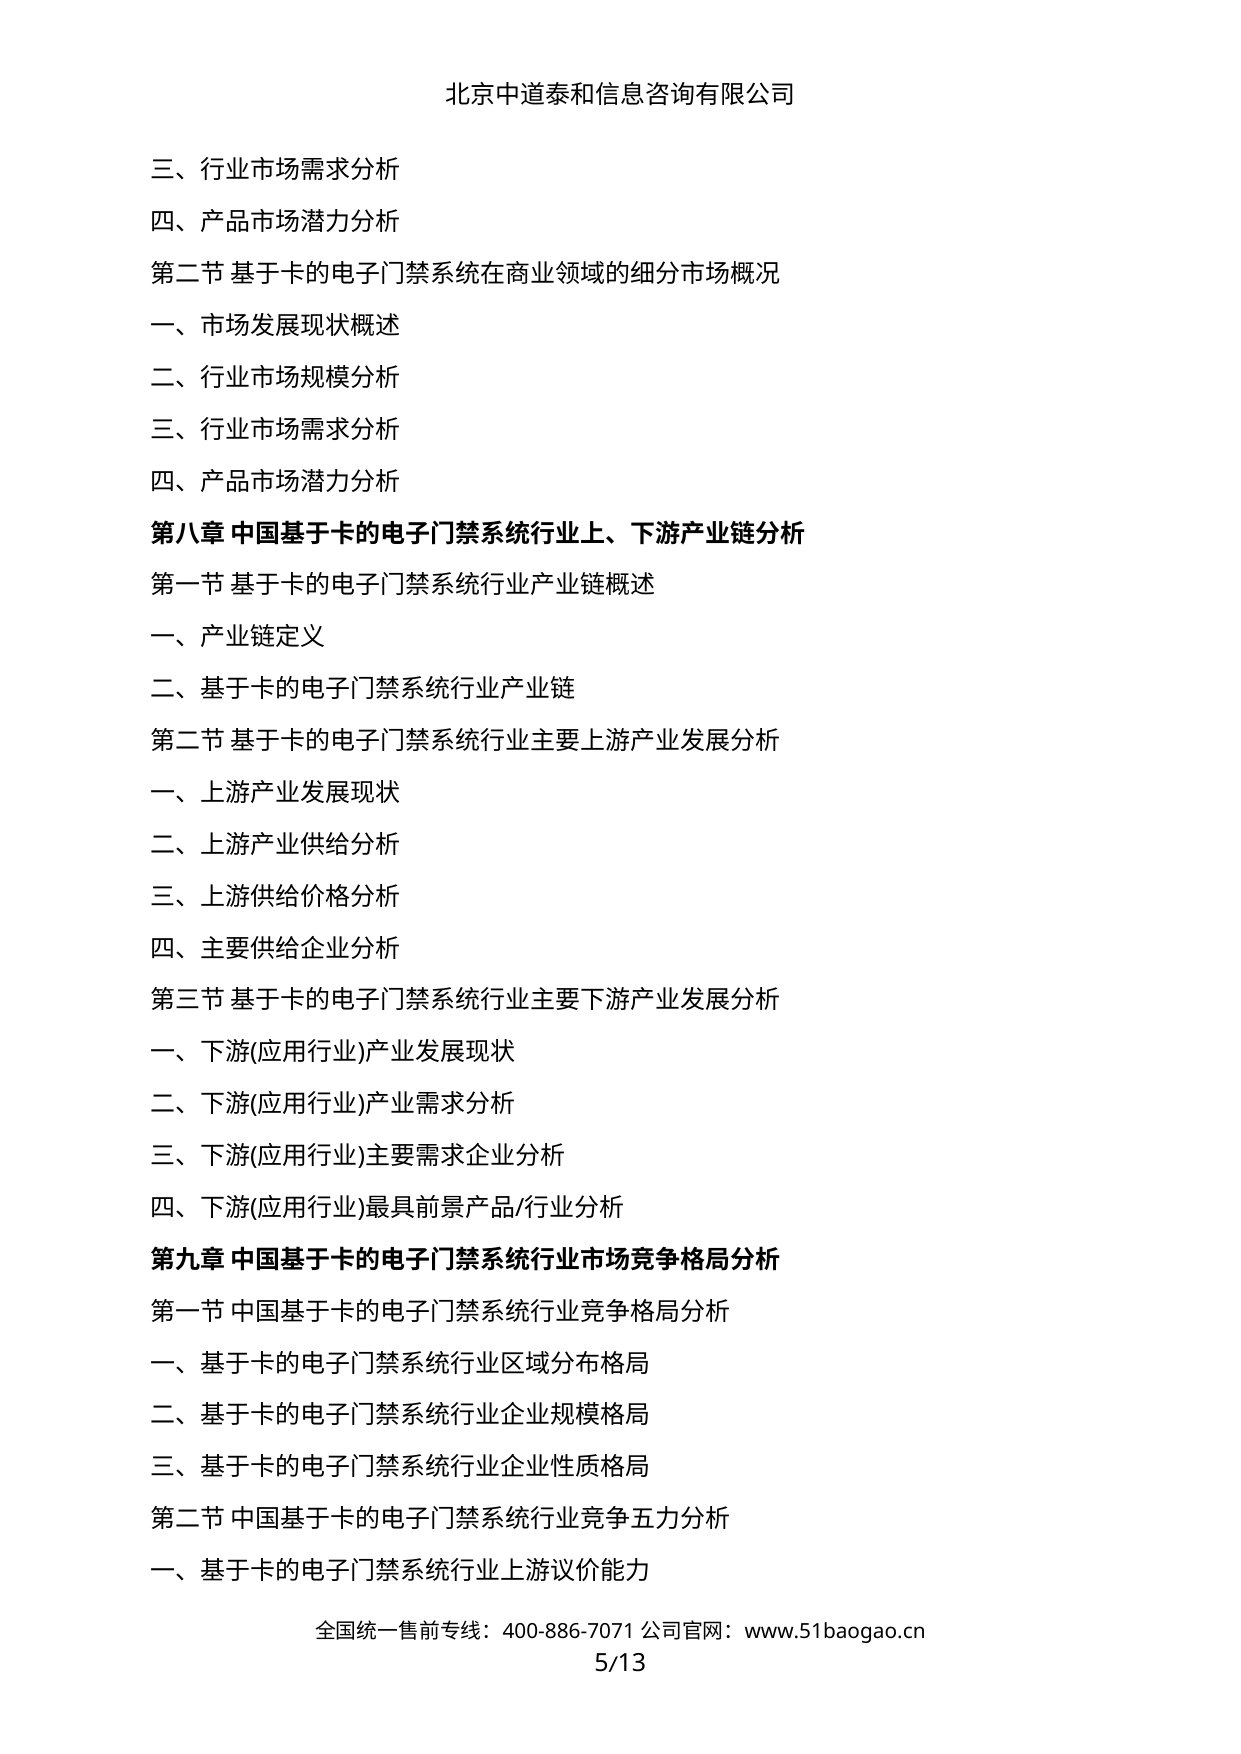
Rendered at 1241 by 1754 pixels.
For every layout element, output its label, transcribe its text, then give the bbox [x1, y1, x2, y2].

text 一、基于卡的电子门禁系统行业区域分布格局 [150, 1343, 1090, 1379]
text 一、产业链定义 [150, 617, 1090, 653]
text 三、行业市场需求分析 [150, 409, 1090, 446]
text 四、下游(应用行业)最具前景产品/行业分析 [150, 1187, 1090, 1224]
text 二、下游(应用行业)产业需求分析 [150, 1084, 1090, 1120]
text 一、基于卡的电子门禁系统行业上游议价能力 [150, 1551, 1090, 1587]
text 四、主要供给企业分析 [150, 928, 1090, 964]
text 第一节 中国基于卡的电子门禁系统行业竞争格局分析 [150, 1291, 1090, 1327]
text 第二节 中国基于卡的电子门禁系统行业竞争五力分析 [150, 1499, 1090, 1535]
text 二、上游产业供给分析 [150, 824, 1090, 861]
text 第三节 基于卡的电子门禁系统行业主要下游产业发展分析 [150, 980, 1090, 1016]
text 一、上游产业发展现状 [150, 772, 1090, 809]
text 四、产品市场潜力分析 [150, 461, 1090, 497]
text 二、基于卡的电子门禁系统行业企业规模格局 [150, 1395, 1090, 1431]
text 三、行业市场需求分析 [150, 150, 1090, 186]
text 第二节 基于卡的电子门禁系统行业主要上游产业发展分析 [150, 721, 1090, 757]
text 一、下游(应用行业)产业发展现状 [150, 1032, 1090, 1068]
text 第八章 中国基于卡的电子门禁系统行业上、下游产业链分析 [150, 513, 1090, 549]
text 三、下游(应用行业)主要需求企业分析 [150, 1136, 1090, 1172]
text 四、产品市场潜力分析 [150, 202, 1090, 238]
text 第一节 基于卡的电子门禁系统行业产业链概述 [150, 565, 1090, 601]
text 二、基于卡的电子门禁系统行业产业链 [150, 669, 1090, 705]
text 三、基于卡的电子门禁系统行业企业性质格局 [150, 1447, 1090, 1483]
text 第二节 基于卡的电子门禁系统在商业领域的细分市场概况 [150, 254, 1090, 290]
text 二、行业市场规模分析 [150, 357, 1090, 394]
text 第九章 中国基于卡的电子门禁系统行业市场竞争格局分析 [150, 1239, 1090, 1276]
text 三、上游供给价格分析 [150, 876, 1090, 912]
text 一、市场发展现状概述 [150, 306, 1090, 342]
